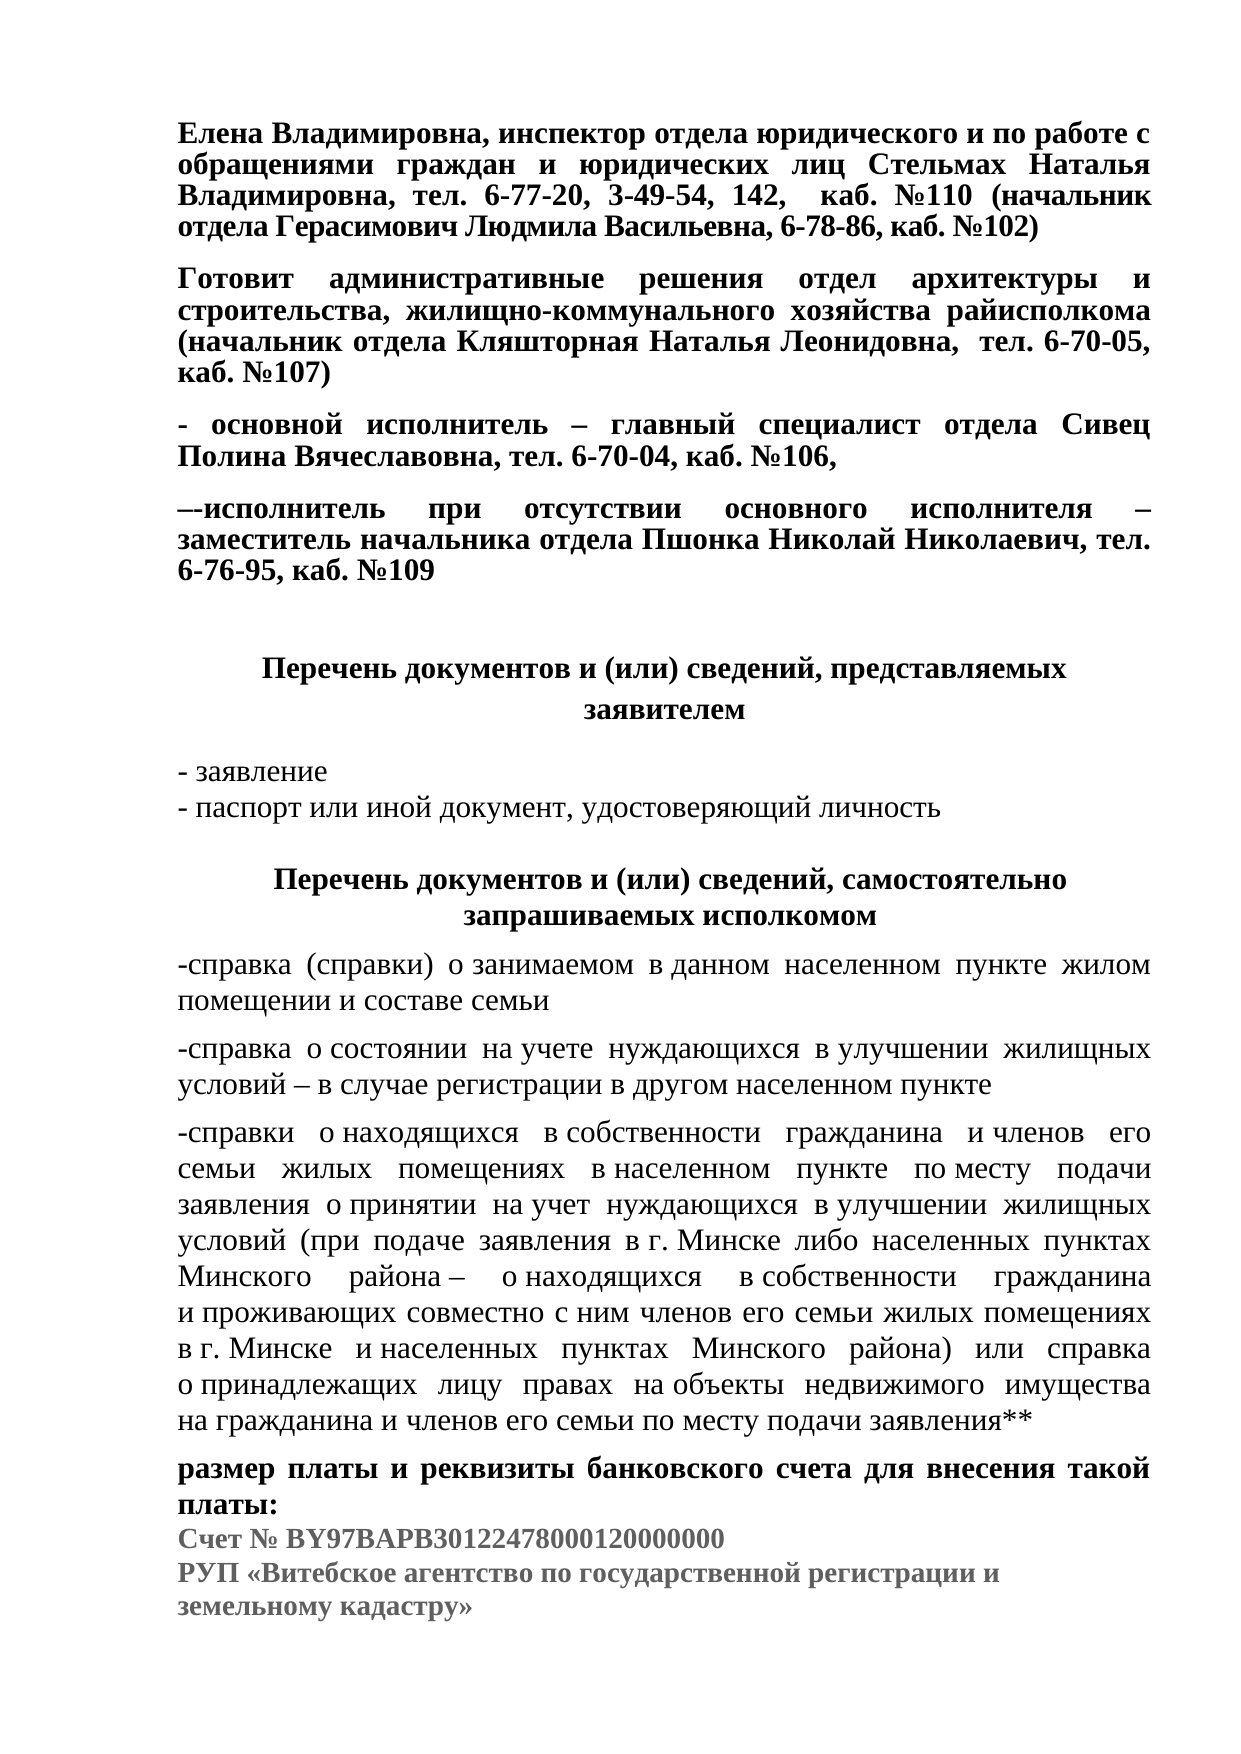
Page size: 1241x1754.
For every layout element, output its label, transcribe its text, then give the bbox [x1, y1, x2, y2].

text - заявление [177, 753, 1152, 789]
text -справки о находящихся в собственности гражданина и членов его семьи жилых помещениях в населенном пункте по месту подачи заявления о принятии на учет нуждающихся в улучшении жилищных условий (при подаче заявления в г. Минске либо населенных пунктах Минского района – о находящихся в собственности гражданина и проживающих совместно с ним членов его семьи жилых помещениях в г. Минске и населенных пунктах Минского района) или справка о принадлежащих лицу правах на объекты недвижимого имущества на гражданина и членов его семьи по месту подачи заявления** [177, 1114, 1152, 1437]
text Перечень документов и (или) сведений, самостоятельно запрашиваемых исполкомом [177, 861, 1163, 932]
text - основной исполнитель – главный специалист отдела Сивец Полина Вячеславовна, тел. 6-70-04, каб. №106, [177, 410, 1152, 472]
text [177, 1521, 1152, 1622]
text -справка (справки) о занимаемом в данном населенном пункте жилом помещении и составе семьи [177, 945, 1152, 1017]
text - паспорт или иной документ, удостоверяющий личность [177, 789, 1152, 824]
text –-исполнитель при отсутствии основного исполнителя – заместитель начальника отдела Пшонка Николай Николаевич, тел. 6-76-95, каб. №109 [177, 493, 1152, 587]
text Готовит административные решения отдел архитектуры и строительства, жилищно-коммунального хозяйства райисполкома (начальник отдела Кляшторная Наталья Леонидовна, тел. 6-70-05, каб. №107) [177, 264, 1152, 389]
text -справка о состоянии на учете нуждающихся в улучшении жилищных условий – в случае регистрации в другом населенном пункте [177, 1029, 1152, 1101]
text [177, 118, 1152, 243]
text Перечень документов и (или) сведений, представляемых заявителем [177, 649, 1152, 727]
text размер платы и реквизиты банковского счета для внесения такой платы: [177, 1449, 1152, 1521]
